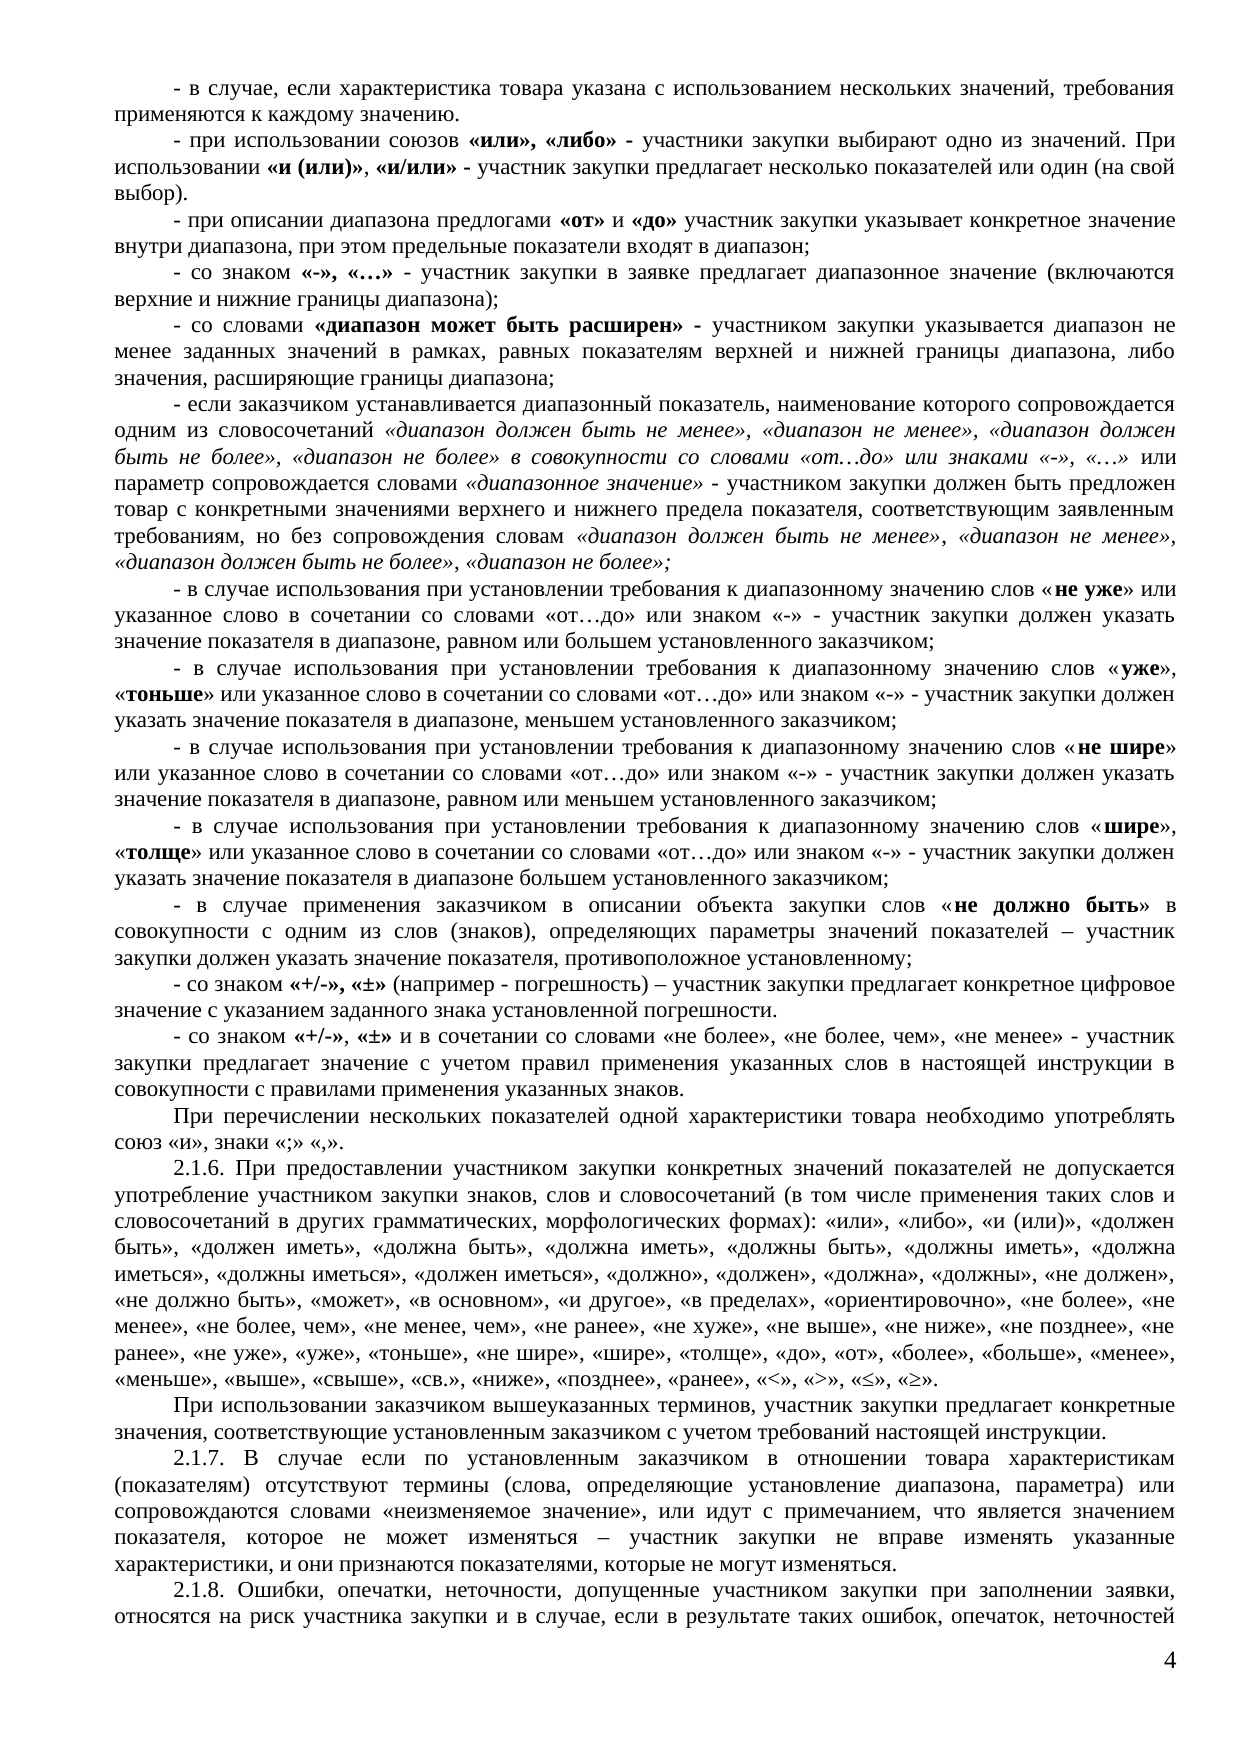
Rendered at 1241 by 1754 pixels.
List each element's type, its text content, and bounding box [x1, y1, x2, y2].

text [114, 1576, 1177, 1629]
text - со знаком «+/-», «±» и в сочетании со словами «не более», «не более, чем», «не менее» - участник закупки предлагает значение с учетом правил применения указанных слов в настоящей инструкции в совокупности с правилами применения указанных знаков. [114, 1023, 1177, 1102]
text 2.1.6. При предоставлении участником закупки конкретных значений показателей не допускается употребление участником закупки знаков, слов и словосочетаний (в том числе применения таких слов и словосочетаний в других грамматических, морфологических формах): «или», «либо», «и (или)», «должен быть», «должен иметь», «должна быть», «должна иметь», «должны быть», «должны иметь», «должна иметься», «должны иметься», «должен иметься», «должно», «должен», «должна», «должны», «не должен», «не должно быть», «может», «в основном», «и другое», «в пределах», «ориентировочно», «не более», «не менее», «не более, чем», «не менее, чем», «не ранее», «не хуже», «не выше», «не ниже», «не позднее», «не ранее», «не уже», «уже», «тоньше», «не шире», «шире», «толще», «до», «от», «более», «больше», «менее», «меньше», «выше», «свыше», «св.», «ниже», «позднее», «ранее», «<», «>», «≤», «≥». [114, 1154, 1177, 1392]
text - в случае использования при установлении требования к диапазонному значению слов «шире», «толще» или указанное слово в сочетании со словами «от…до» или знаком «-» - участник закупки должен указать значение показателя в диапазоне большем установленного заказчиком; [114, 812, 1177, 891]
text При использовании заказчиком вышеуказанных терминов, участник закупки предлагает конкретные значения, соответствующие установленным заказчиком с учетом требований настоящей инструкции. [114, 1392, 1177, 1444]
text - в случае использования при установлении требования к диапазонному значению слов «не уже» или указанное слово в сочетании со словами «от…до» или знаком «-» - участник закупки должен указать значение показателя в диапазоне, равном или большем установленного заказчиком; [114, 574, 1177, 654]
text - при использовании союзов «или», «либо» - участники закупки выбирают одно из значений. При использовании «и (или)», «и/или» - участник закупки предлагает несколько показателей или один (на свой выбор). [114, 127, 1177, 206]
text 2.1.7. В случае если по установленным заказчиком в отношении товара характеристикам (показателям) отсутствуют термины (слова, определяющие установление диапазона, параметра) или сопровождаются словами «неизменяемое значение», или идут с примечанием, что является значением показателя, которое не может изменяться – участник закупки не вправе изменять указанные характеристики, и они признаются показателями, которые не могут изменяться. [114, 1444, 1177, 1576]
text - при описании диапазона предлогами «от» и «до» участник закупки указывает конкретное значение внутри диапазона, при этом предельные показатели входят в диапазон; [114, 206, 1177, 258]
text - в случае использования при установлении требования к диапазонному значению слов «уже», «тоньше» или указанное слово в сочетании со словами «от…до» или знаком «-» - участник закупки должен указать значение показателя в диапазоне, меньшем установленного заказчиком; [114, 654, 1177, 733]
text - в случае использования при установлении требования к диапазонному значению слов «не шире» или указанное слово в сочетании со словами «от…до» или знаком «-» - участник закупки должен указать значение показателя в диапазоне, равном или меньшем установленного заказчиком; [114, 733, 1177, 812]
text - со знаком «-», «…» - участник закупки в заявке предлагает диапазонное значение (включаются верхние и нижние границы диапазона); [114, 258, 1177, 311]
text - со словами «диапазон может быть расширен» - участником закупки указывается диапазон не менее заданных значений в рамках, равных показателям верхней и нижней границы диапазона, либо значения, расширяющие границы диапазона; [114, 311, 1177, 390]
text - в случае применения заказчиком в описании объекта закупки слов «не должно быть» в совокупности с одним из слов (знаков), определяющих параметры значений показателей – участник закупки должен указать значение показателя, противоположное установленному; [114, 891, 1177, 970]
text - если заказчиком устанавливается диапазонный показатель, наименование которого сопровождается одним из словосочетаний «диапазон должен быть не менее», «диапазон не менее», «диапазон должен быть не более», «диапазон не более» в совокупности со словами «от…до» или знаками «-», «…» или параметр сопровождается словами «диапазонное значение» - участником закупки должен быть предложен товар с конкретными значениями верхнего и нижнего предела показателя, соответствующим заявленным требованиям, но без сопровождения словам «диапазон должен быть не менее», «диапазон не менее», «диапазон должен быть не более», «диапазон не более»; [114, 390, 1177, 574]
text - со знаком «+/-», «±» (например - погрешность) – участник закупки предлагает конкретное цифровое значение с указанием заданного знака установленной погрешности. [114, 970, 1177, 1023]
text - в случае, если характеристика товара указана с использованием нескольких значений, требования применяются к каждому значению. [114, 74, 1177, 127]
text При перечислении нескольких показателей одной характеристики товара необходимо употреблять союз «и», знаки «;» «,». [114, 1102, 1177, 1154]
